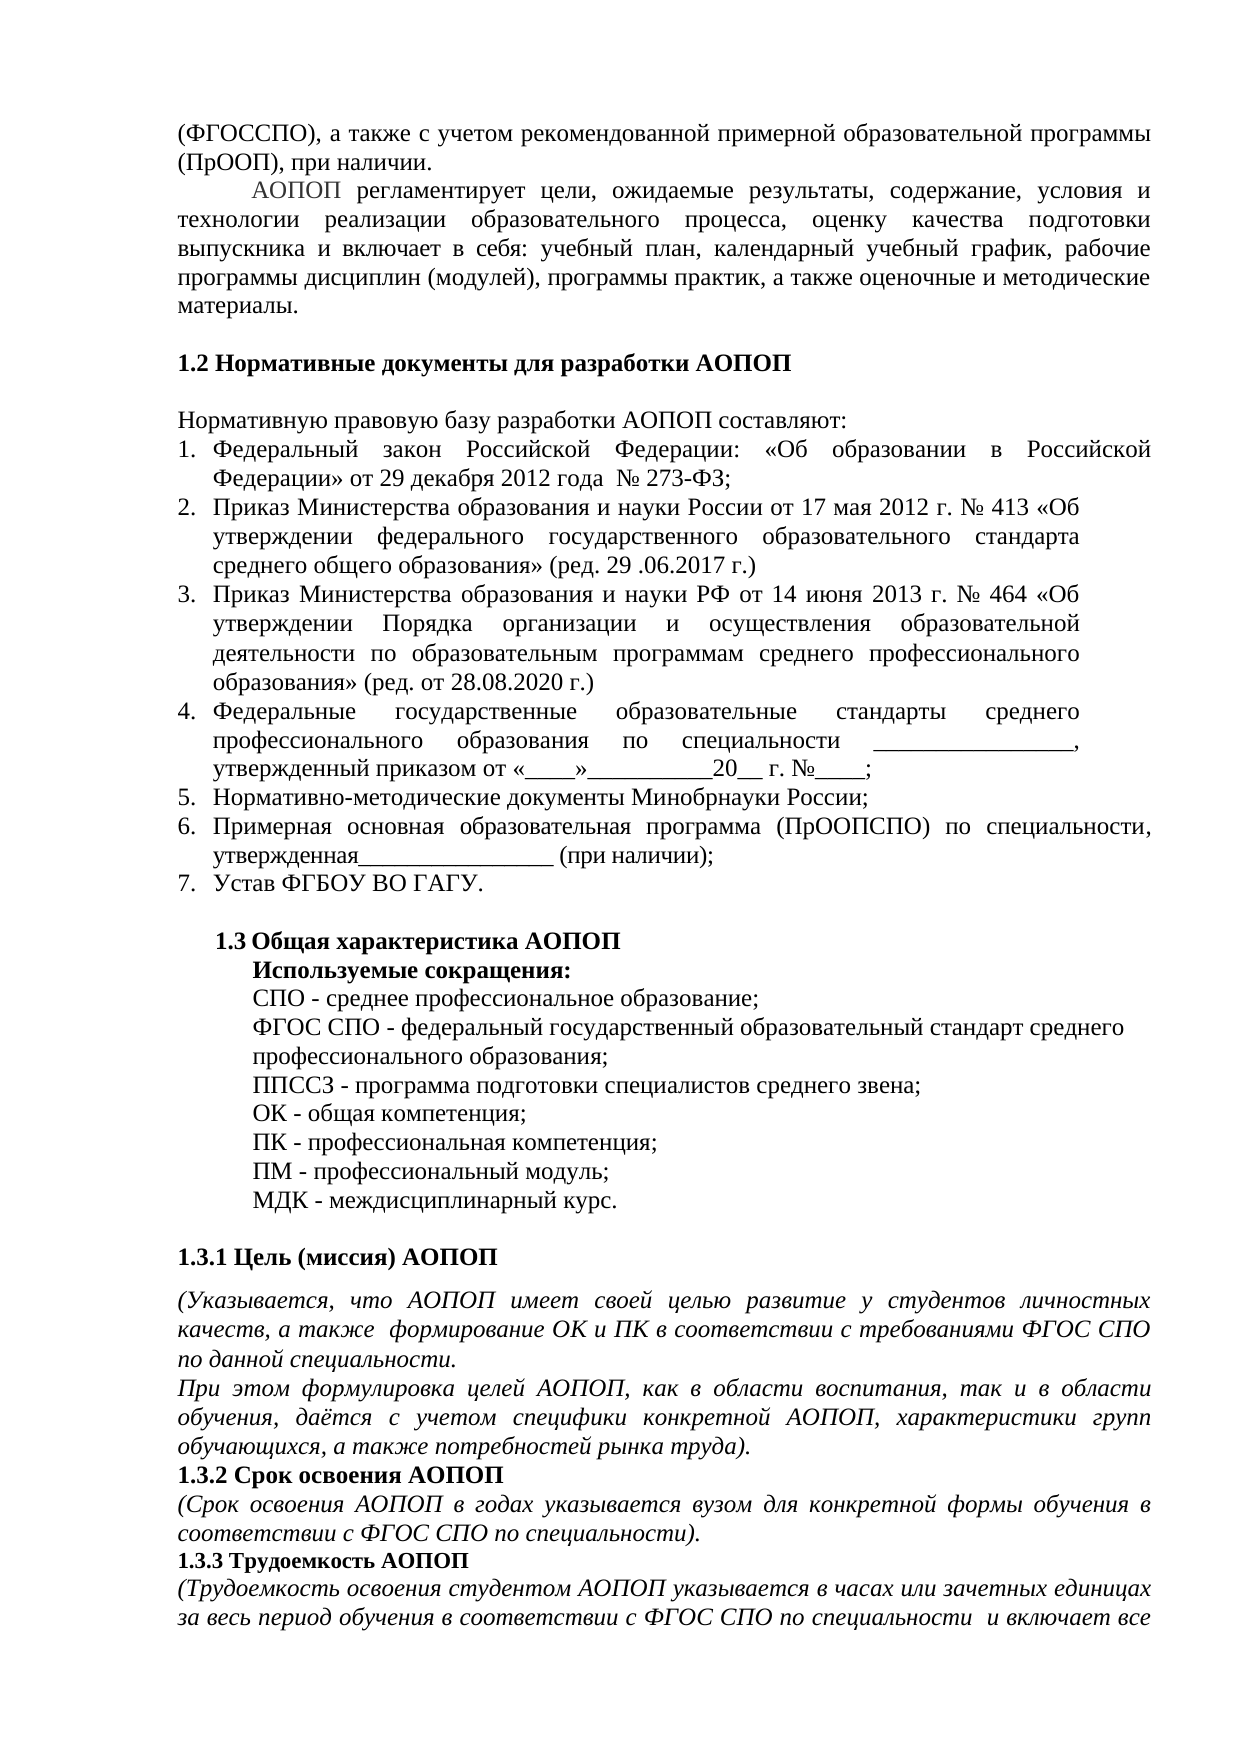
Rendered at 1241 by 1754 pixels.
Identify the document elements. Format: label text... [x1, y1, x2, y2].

text Приказ Министерства образования и науки России от 17 мая 2012 г. № 413 «Об утверждении федерального государственного образовательного стандарта среднего общего образования» (ред. 29 .06.2017 г.) [177, 492, 1080, 579]
text (Указывается, что АОПОП имеет своей целью развитие у студентов личностных качеств, а также формирование ОК и ПК в соответствии с требованиями ФГОС СПО по данной специальности. [177, 1285, 1152, 1373]
text Приказ Министерства образования и науки РФ от 14 июня 2013 г. № 464 «Об утверждении Порядка организации и осуществления образовательной деятельности по образовательным программам среднего профессионального образования» (ред. от 28.08.2020 г.) [177, 579, 1080, 696]
list СПО - среднее профессиональное образование; [252, 983, 1152, 1012]
list Используемые сокращения: [252, 955, 1152, 983]
list ОК - общая компетенция; [252, 1098, 1152, 1127]
text При этом формулировка целей АОПОП, как в области воспитания, так и в области обучения, даётся с учетом специфики конкретной АОПОП, характеристики групп обучающихся, а также потребностей рынка труда). [177, 1373, 1152, 1460]
text 1.3.2 Срок освоения АОПОП [177, 1460, 1152, 1489]
list Примерная основная образовательная программа (ПрООПСПО) по специальности, утвержденная________________ (при наличии); [177, 811, 1152, 868]
list Устав ФГБОУ ВО ГАГУ. [177, 868, 1152, 897]
text 1.3.1 Цель (миссия) АОПОП [177, 1242, 1152, 1271]
list ФГОС СПО - федеральный государственный образовательный стандарт среднего профессионального образования; [252, 1012, 1152, 1070]
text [177, 1573, 1152, 1631]
text 1.2 Нормативные документы для разработки АОПОП [177, 348, 1152, 377]
list Общая характеристика АОПОП [215, 926, 1152, 955]
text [177, 118, 1152, 176]
text Нормативную правовую базу разработки АОПОП составляют: [177, 406, 1152, 434]
list ПК - профессиональная компетенция; [252, 1127, 1152, 1156]
list ПМ - профессиональный модуль; [252, 1156, 1152, 1185]
list МДК - междисциплинарный курс. [252, 1185, 1152, 1213]
list ППССЗ - программа подготовки специалистов среднего звена; [252, 1070, 1152, 1098]
text 1.3.3 Трудоемкость АОПОП [177, 1547, 1152, 1573]
list Федеральный закон Российской Федерации: «Об образовании в Российской Федерации» от 29 декабря 2012 года № 273-ФЗ; [177, 434, 1152, 492]
text (Срок освоения АОПОП в годах указывается вузом для конкретной формы обучения в соответствии с ФГОС СПО по специальности). [177, 1489, 1152, 1547]
list Нормативно-методические документы Минобрнауки России; [177, 782, 1152, 811]
text АОПОП регламентирует цели, ожидаемые результаты, содержание, условия и технологии реализации образовательного процесса, оценку качества подготовки выпускника и включает в себя: учебный план, календарный учебный график, рабочие программы дисциплин (модулей), программы практик, а также оценочные и методические материалы. [177, 176, 1152, 319]
text Федеральные государственные образовательные стандарты среднего профессионального образования по специальности ________________, утвержденный приказом от «____»__________20__ г. №____; [177, 696, 1080, 782]
